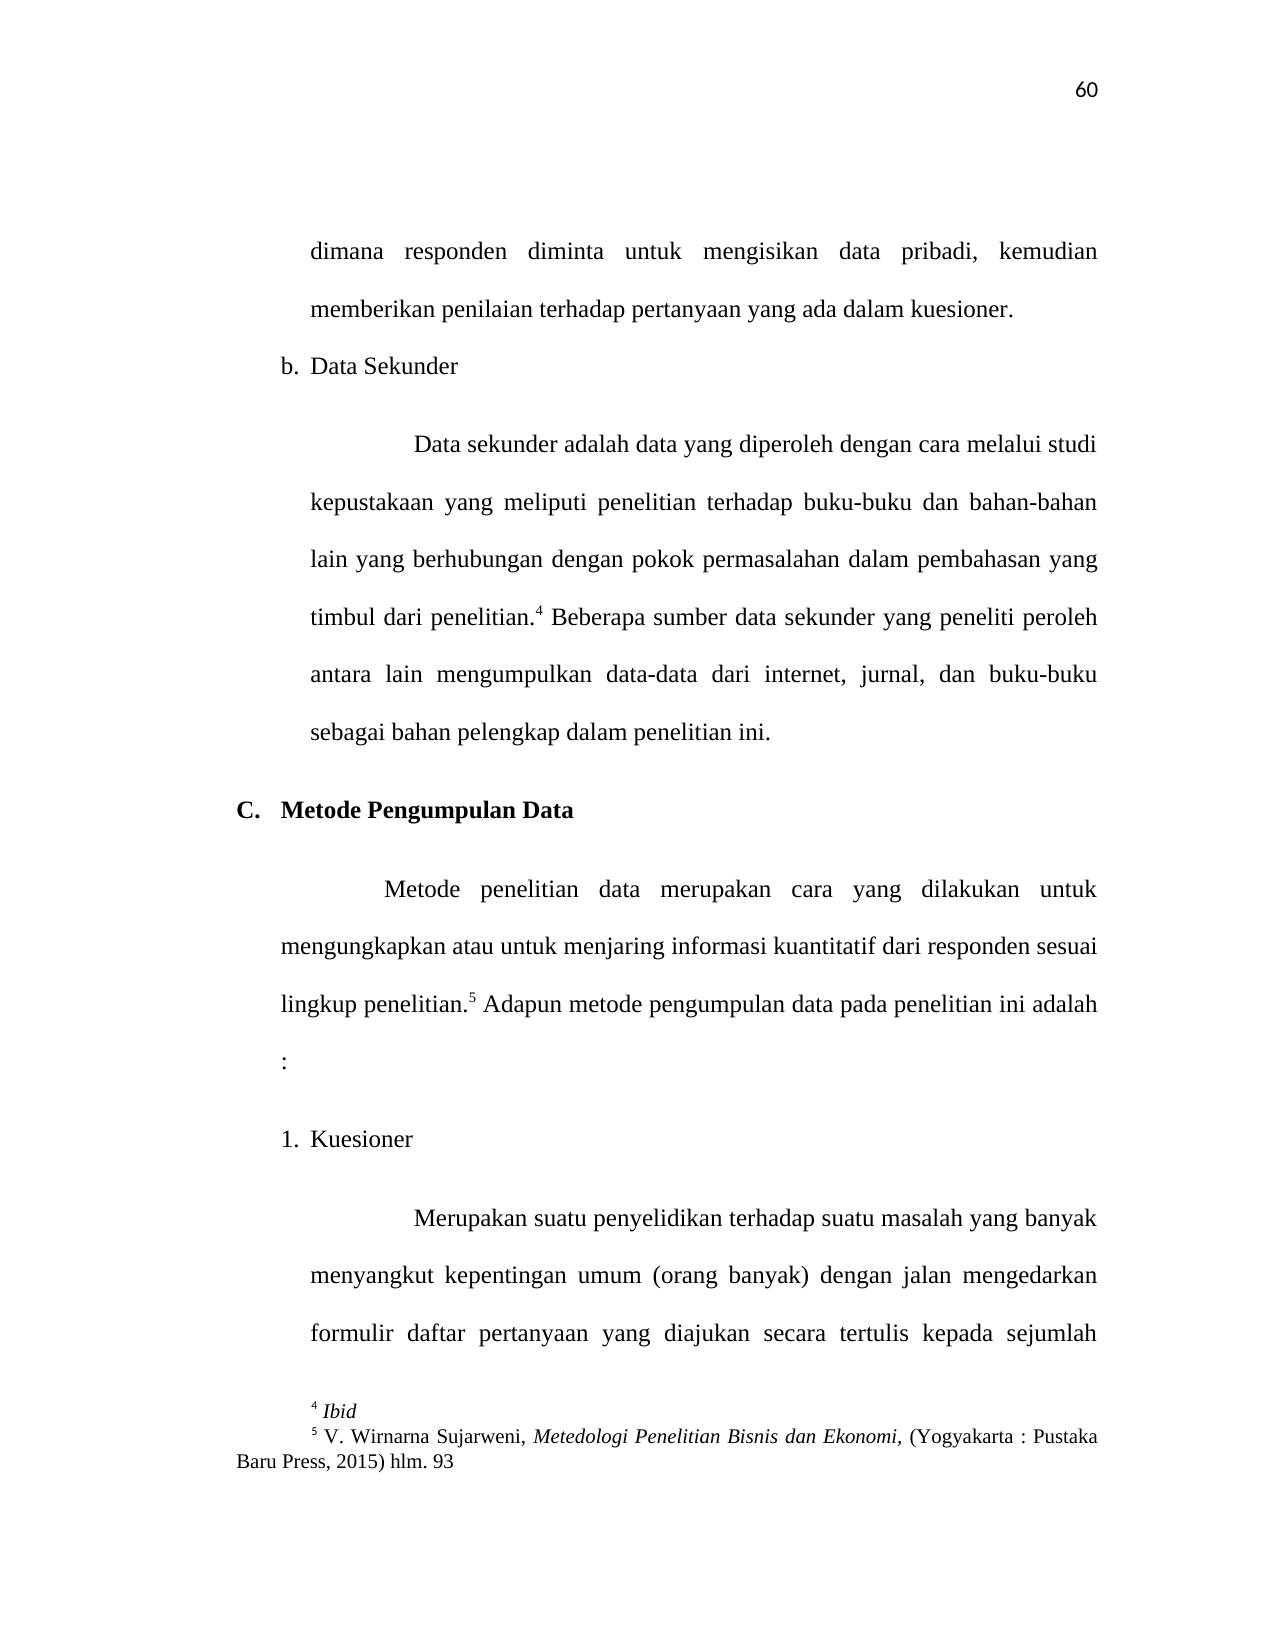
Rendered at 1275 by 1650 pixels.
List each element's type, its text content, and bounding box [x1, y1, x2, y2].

text Data sekunder adalah data yang diperoleh dengan cara melalui studi kepustakaan yang meliputi penelitian terhadap buku-buku dan bahan-bahan lain yang berhubungan dengan pokok permasalahan dalam pembahasan yang timbul dari penelitian. Beberapa sumber data sekunder yang peneliti peroleh antara lain mengumpulkan data-data dari internet, jurnal, dan buku-buku sebagai bahan pelengkap dalam penelitian ini. [310, 429, 1098, 746]
list Kuesioner [281, 1124, 1098, 1153]
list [310, 236, 1098, 322]
list Data Sekunder [281, 351, 1098, 380]
text Metode penelitian data merupakan cara yang dilakukan untuk mengungkapkan atau untuk menjaring informasi kuantitatif dari responden sesuai lingkup penelitian. Adapun metode pengumpulan data pada penelitian ini adalah : [281, 874, 1098, 1075]
list Metode Pengumpulan Data [236, 795, 1098, 824]
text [310, 1203, 1098, 1347]
